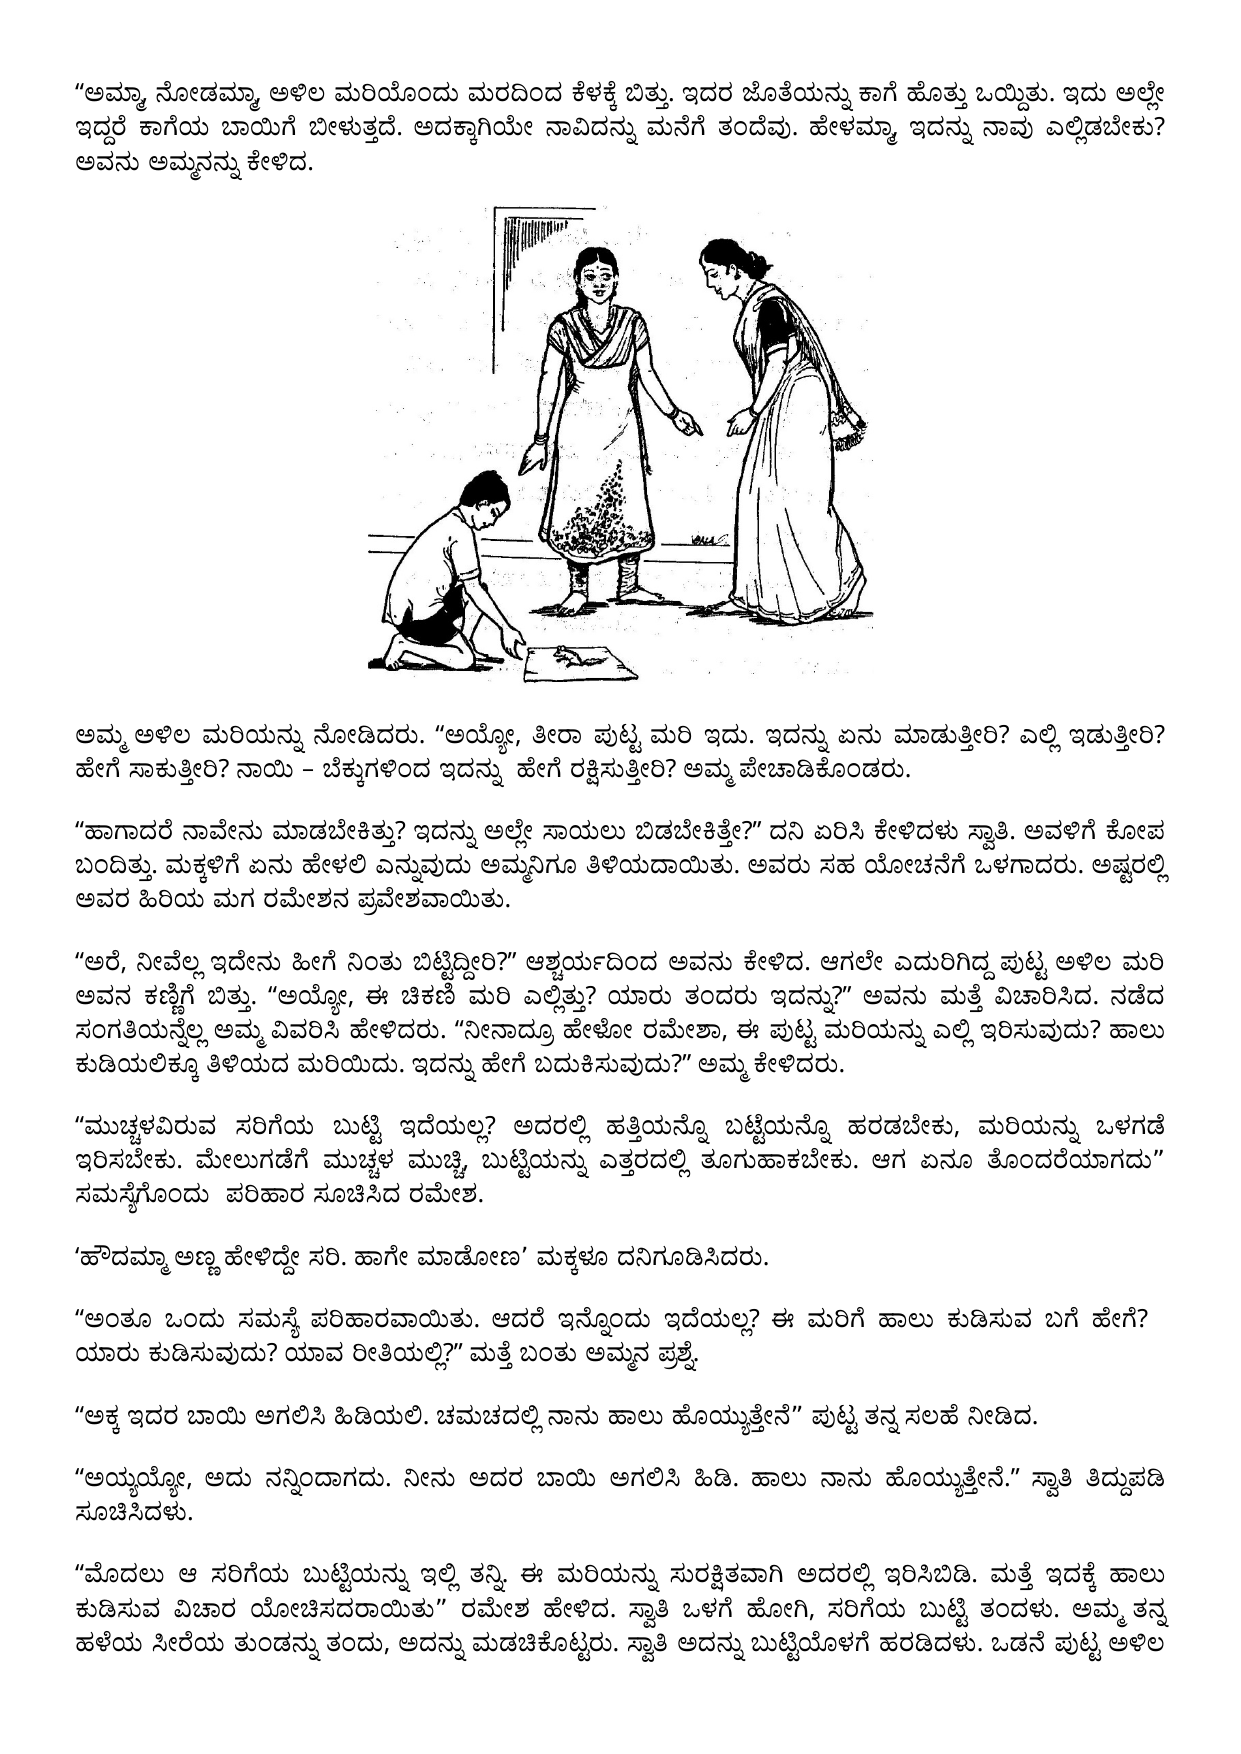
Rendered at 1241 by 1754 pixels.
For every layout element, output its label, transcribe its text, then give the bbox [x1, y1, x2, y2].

text ‘ಹೌದಮ್ಮಾ ಅಣ್ಣ ಹೇಳಿದ್ದೇ ಸರಿ. ಹಾಗೇ ಮಾಡೋಣ’ ಮಕ್ಕಳೂ ದನಿಗೂಡಿಸಿದರು. [75, 1238, 1165, 1272]
text “ಮುಚ್ಚಳವಿರುವ ಸರಿಗೆಯ ಬುಟ್ಟಿ ಇದೆಯಲ್ಲ? ಅದರಲ್ಲಿ ಹತ್ತಿಯನ್ನೊ ಬಟ್ಟೆಯನ್ನೊ ಹರಡಬೇಕು, ಮರಿಯನ್ನು ಒಳಗಡೆ ಇರಿಸಬೇಕು. ಮೇಲುಗಡೆಗೆ ಮುಚ್ಚಳ ಮುಚ್ಚಿ, ಬುಟ್ಟಿಯನ್ನು ಎತ್ತರದಲ್ಲಿ ತೂಗುಹಾಕಬೇಕು. ಆಗ ಏನೂ ತೊಂದರೆಯಾಗದು” ಸಮಸ್ಯೆಗೊಂದು ಪರಿಹಾರ ಸೂಚಿಸಿದ ರಮೇಶ. [75, 1108, 1165, 1210]
text “ಅಂತೂ ಒಂದು ಸಮಸ್ಯೆ ಪರಿಹಾರವಾಯಿತು. ಆದರೆ ಇನ್ನೊಂದು ಇದೆಯಲ್ಲ? ಈ ಮರಿಗೆ ಹಾಲು ಕುಡಿಸುವ ಬಗೆ ಹೇಗೆ? ಯಾರು ಕುಡಿಸುವುದು? ಯಾವ ರೀತಿಯಲ್ಲಿ?” ಮತ್ತೆ ಬಂತು ಅಮ್ಮನ ಪ್ರಶ್ನೆ. [75, 1301, 1165, 1369]
text “ಅಕ್ಕ ಇದರ ಬಾಯಿ ಅಗಲಿಸಿ ಹಿಡಿಯಲಿ. ಚಮಚದಲ್ಲಿ ನಾನು ಹಾಲು ಹೊಯ್ಯುತ್ತೇನೆ” ಪುಟ್ಟ ತನ್ನ ಸಲಹೆ ನೀಡಿದ. [75, 1397, 1165, 1431]
text “ಅಯ್ಯಯ್ಯೋ, ಅದು ನನ್ನಿಂದಾಗದು. ನೀನು ಅದರ ಬಾಯಿ ಅಗಲಿಸಿ ಹಿಡಿ. ಹಾಲು ನಾನು ಹೊಯ್ಯುತ್ತೇನೆ.” ಸ್ವಾತಿ ತಿದ್ದುಪಡಿ ಸೂಚಿಸಿದಳು. [75, 1460, 1165, 1528]
text ಅಮ್ಮ ಅಳಿಲ ಮರಿಯನ್ನು ನೋಡಿದರು. “ಅಯ್ಯೋ, ತೀರಾ ಪುಟ್ಟ ಮರಿ ಇದು. ಇದನ್ನು ಏನು ಮಾಡುತ್ತೀರಿ? ಎಲ್ಲಿ ಇಡುತ್ತೀರಿ? ಹೇಗೆ ಸಾಕುತ್ತೀರಿ? ನಾಯಿ – ಬೆಕ್ಕುಗಳಿಂದ ಇದನ್ನು ಹೇಗೆ ರಕ್ಷಿಸುತ್ತೀರಿ? ಅಮ್ಮ ಪೇಚಾಡಿಕೊಂಡರು. [75, 716, 1165, 784]
text “ಅಮ್ಮಾ, ನೋಡಮ್ಮಾ, ಅಳಿಲ ಮರಿಯೊಂದು ಮರದಿಂದ ಕೆಳಕ್ಕೆ ಬಿತ್ತು. ಇದರ ಜೊತೆಯನ್ನು ಕಾಗೆ ಹೊತ್ತು ಒಯ್ದಿತು. ಇದು ಅಲ್ಲೇ ಇದ್ದರೆ ಕಾಗೆಯ ಬಾಯಿಗೆ ಬೀಳುತ್ತದೆ. ಅದಕ್ಕಾಗಿಯೇ ನಾವಿದನ್ನು ಮನೆಗೆ ತಂದೆವು. ಹೇಳಮ್ಮಾ, ಇದನ್ನು ನಾವು ಎಲ್ಲಿಡಬೇಕು? ಅವನು ಅಮ್ಮನನ್ನು ಕೇಳಿದ. [75, 75, 1165, 177]
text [75, 1556, 1165, 1658]
text “ಹಾಗಾದರೆ ನಾವೇನು ಮಾಡಬೇಕಿತ್ತು? ಇದನ್ನು ಅಲ್ಲೇ ಸಾಯಲು ಬಿಡಬೇಕಿತ್ತೇ?” ದನಿ ಏರಿಸಿ ಕೇಳಿದಳು ಸ್ವಾತಿ. ಅವಳಿಗೆ ಕೋಪ ಬಂದಿತ್ತು. ಮಕ್ಕಳಿಗೆ ಏನು ಹೇಳಲಿ ಎನ್ನುವುದು ಅಮ್ಮನಿಗೂ ತಿಳಿಯದಾಯಿತು. ಅವರು ಸಹ ಯೋಚನೆಗೆ ಒಳಗಾದರು. ಅಷ್ಟರಲ್ಲಿ ಅವರ ಹಿರಿಯ ಮಗ ರಮೇಶನ ಪ್ರವೇಶವಾಯಿತು. [75, 813, 1165, 915]
text “ಅರೆ, ನೀವೆಲ್ಲ ಇದೇನು ಹೀಗೆ ನಿಂತು ಬಿಟ್ಟಿದ್ದೀರಿ?” ಆಶ್ಚರ್ಯದಿಂದ ಅವನು ಕೇಳಿದ. ಆಗಲೇ ಎದುರಿಗಿದ್ದ ಪುಟ್ಟ ಅಳಿಲ ಮರಿ ಅವನ ಕಣ್ಣಿಗೆ ಬಿತ್ತು. “ಅಯ್ಯೋ, ಈ ಚಿಕಣಿ ಮರಿ ಎಲ್ಲಿತ್ತು? ಯಾರು ತಂದರು ಇದನ್ನು?” ಅವನು ಮತ್ತೆ ವಿಚಾರಿಸಿದ. ನಡೆದ ಸಂಗತಿಯನ್ನೆಲ್ಲ ಅಮ್ಮ ವಿವರಿಸಿ ಹೇಳಿದರು. “ನೀನಾದ್ರೂ ಹೇಳೋ ರಮೇಶಾ, ಈ ಪುಟ್ಟ ಮರಿಯನ್ನು ಎಲ್ಲಿ ಇರಿಸುವುದು? ಹಾಲು ಕುಡಿಯಲಿಕ್ಕೂ ತಿಳಿಯದ ಮರಿಯಿದು. ಇದನ್ನು ಹೇಗೆ ಬದುಕಿಸುವುದು?” ಅಮ್ಮ ಕೇಳಿದರು. [75, 943, 1165, 1079]
picture [367, 205, 874, 688]
